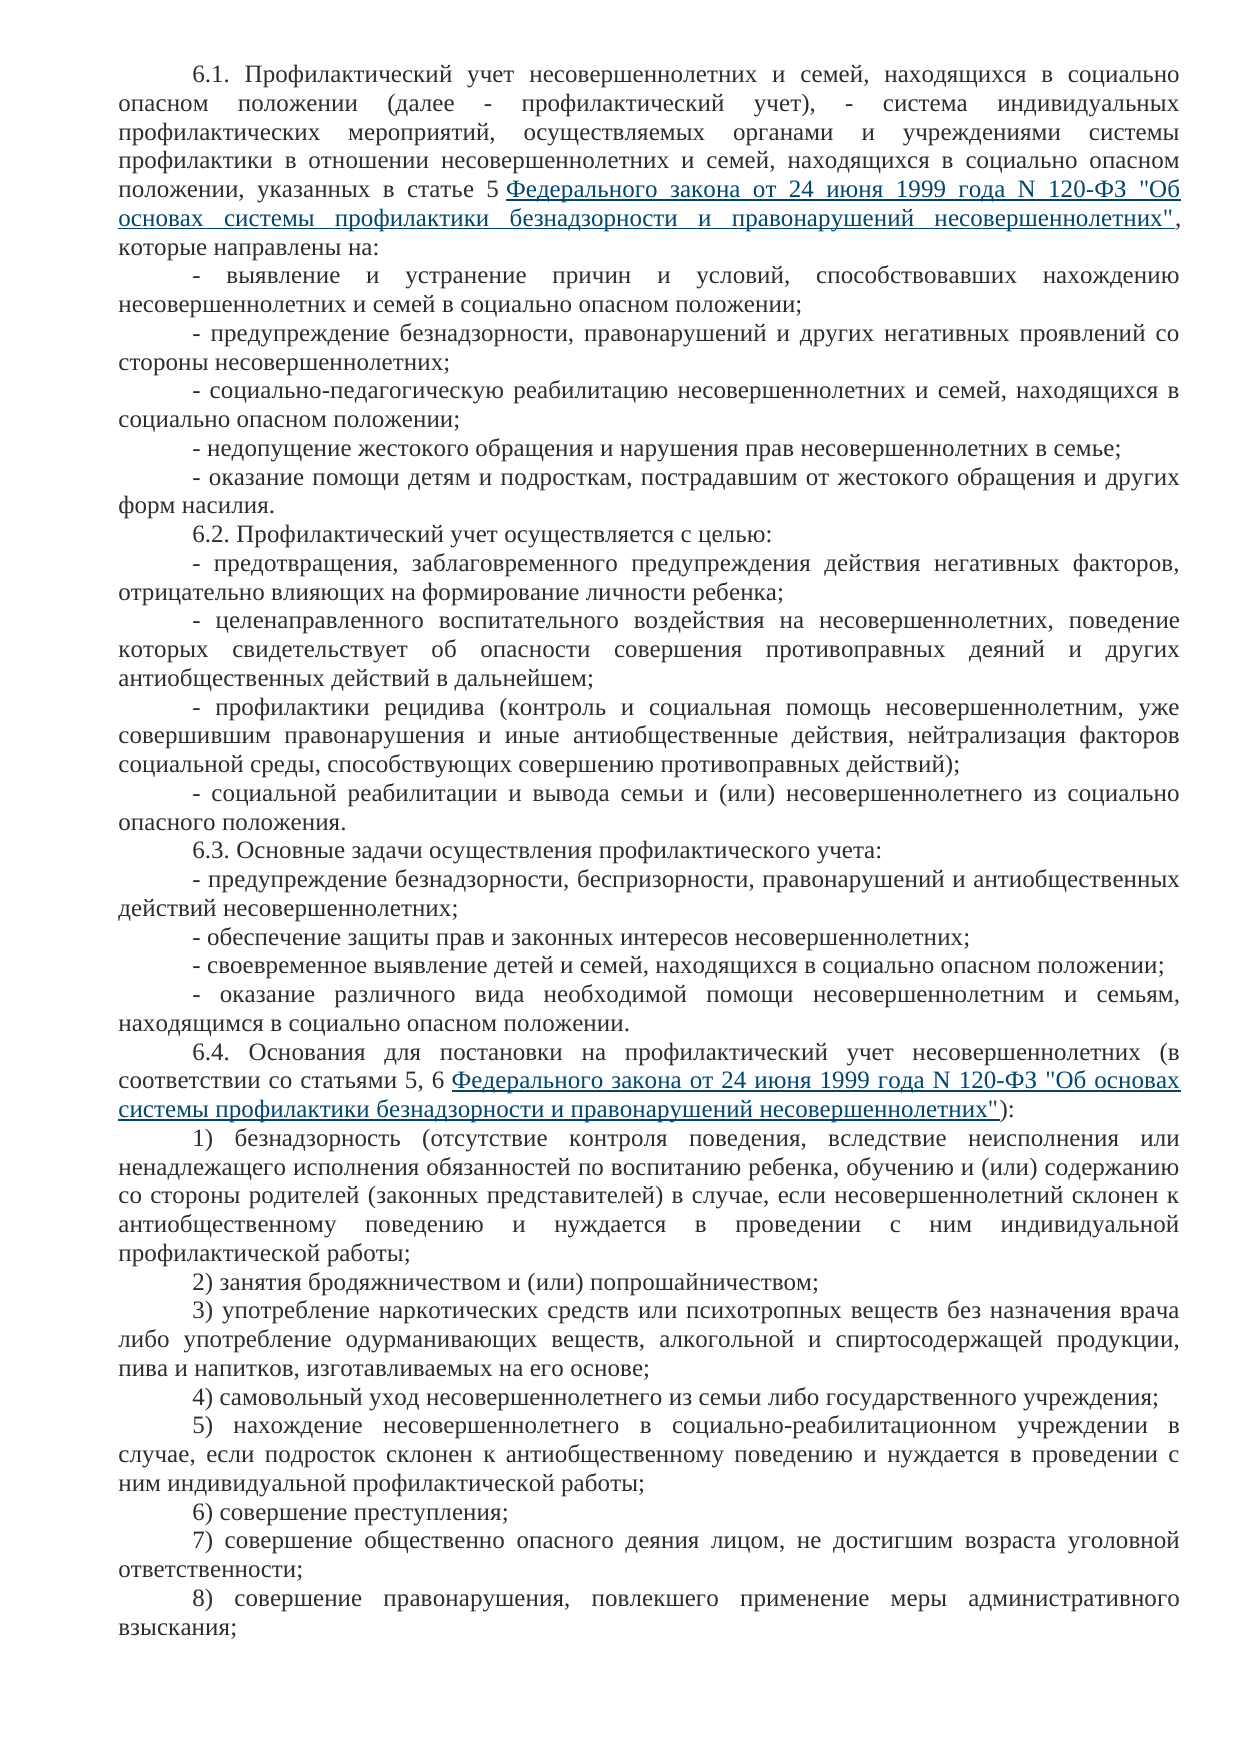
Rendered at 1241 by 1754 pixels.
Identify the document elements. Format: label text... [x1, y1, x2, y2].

text - социальной реабилитации и вывода семьи и (или) несовершеннолетнего из социально опасного положения. [118, 778, 1181, 835]
text 6.4. Основания для постановки на профилактический учет несовершеннолетних (в соответствии со статьями 5, 6 Федерального закона от 24 июня 1999 года N 120-ФЗ "Об основах системы профилактики безнадзорности и правонарушений несовершеннолетних"): [118, 1037, 1181, 1123]
text - своевременное выявление детей и семей, находящихся в социально опасном положении; [118, 950, 1181, 979]
text - профилактики рецидива (контроль и социальная помощь несовершеннолетним, уже совершившим правонарушения и иные антиобщественные действия, нейтрализация факторов социальной среды, способствующих совершению противоправных действий); [118, 692, 1181, 778]
text 6.1. Профилактический учет несовершеннолетних и семей, находящихся в социально опасном положении (далее - профилактический учет), - система индивидуальных профилактических мероприятий, осуществляемых органами и учреждениями системы профилактики в отношении несовершеннолетних и семей, находящихся в социально опасном положении, указанных в статье 5 Федерального закона от 24 июня 1999 года N 120-ФЗ "Об основах системы профилактики безнадзорности и правонарушений несовершеннолетних", которые направлены на: [118, 59, 1181, 260]
text - предупреждение безнадзорности, беспризорности, правонарушений и антиобщественных действий несовершеннолетних; [118, 864, 1181, 922]
text - оказание различного вида необходимой помощи несовершеннолетним и семьям, находящимся в социально опасном положении. [118, 979, 1181, 1037]
text - предупреждение безнадзорности, правонарушений и других негативных проявлений со стороны несовершеннолетних; [118, 318, 1181, 375]
text 6) совершение преступления; [118, 1497, 1181, 1525]
text - выявление и устранение причин и условий, способствовавших нахождению несовершеннолетних и семей в социально опасном положении; [118, 260, 1181, 318]
text 7) совершение общественно опасного деяния лицом, не достигшим возраста уголовной ответственности; [118, 1525, 1181, 1583]
text 2) занятия бродяжничеством и (или) попрошайничеством; [118, 1267, 1181, 1295]
text - социально-педагогическую реабилитацию несовершеннолетних и семей, находящихся в социально опасном положении; [118, 375, 1181, 433]
text - обеспечение защиты прав и законных интересов несовершеннолетних; [118, 922, 1181, 950]
text - предотвращения, заблаговременного предупреждения действия негативных факторов, отрицательно влияющих на формирование личности ребенка; [118, 548, 1181, 605]
text 3) употребление наркотических средств или психотропных веществ без назначения врача либо употребление одурманивающих веществ, алкогольной и спиртосодержащей продукции, пива и напитков, изготавливаемых на его основе; [118, 1295, 1181, 1382]
text 4) самовольный уход несовершеннолетнего из семьи либо государственного учреждения; [118, 1382, 1181, 1410]
text 6.3. Основные задачи осуществления профилактического учета: [118, 835, 1181, 864]
text 8) совершение правонарушения, повлекшего применение меры административного взыскания; [118, 1583, 1181, 1640]
text - недопущение жестокого обращения и нарушения прав несовершеннолетних в семье; [118, 433, 1181, 462]
text 1) безнадзорность (отсутствие контроля поведения, вследствие неисполнения или ненадлежащего исполнения обязанностей по воспитанию ребенка, обучению и (или) содержанию со стороны родителей (законных представителей) в случае, если несовершеннолетний склонен к антиобщественному поведению и нуждается в проведении с ним индивидуальной профилактической работы; [118, 1123, 1181, 1267]
text 6.2. Профилактический учет осуществляется с целью: [118, 519, 1181, 548]
text - целенаправленного воспитательного воздействия на несовершеннолетних, поведение которых свидетельствует об опасности совершения противоправных деяний и других антиобщественных действий в дальнейшем; [118, 605, 1181, 692]
text - оказание помощи детям и подросткам, пострадавшим от жестокого обращения и других форм насилия. [118, 462, 1181, 519]
text 5) нахождение несовершеннолетнего в социально-реабилитационном учреждении в случае, если подросток склонен к антиобщественному поведению и нуждается в проведении с ним индивидуальной профилактической работы; [118, 1410, 1181, 1497]
